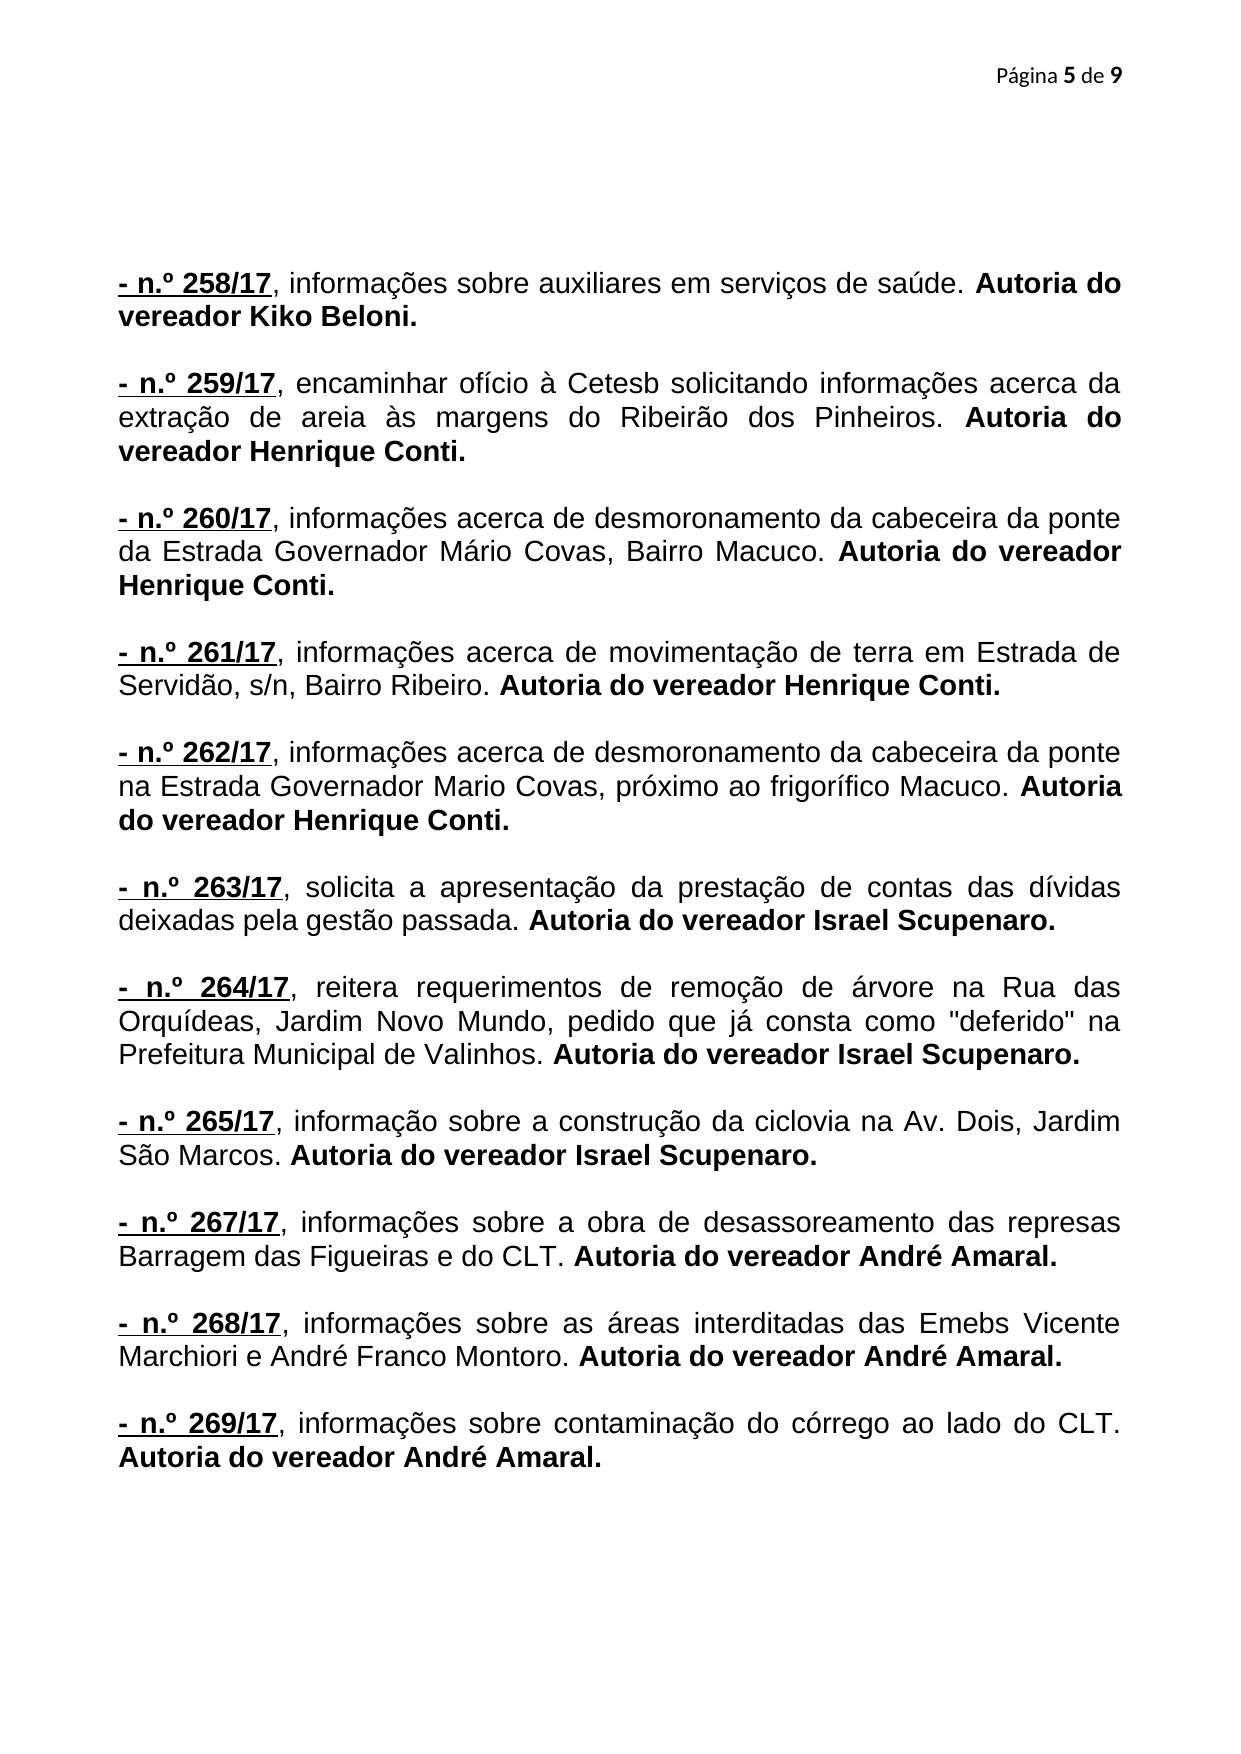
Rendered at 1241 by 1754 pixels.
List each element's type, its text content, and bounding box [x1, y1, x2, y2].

text - n.º 265/17, informação sobre a construção da ciclovia na Av. Dois, Jardim São Marcos. Autoria do vereador Israel Scupenaro. [118, 1104, 1122, 1171]
text - n.º 259/17, encaminhar ofício à Cetesb solicitando informações acerca da extração de areia às margens do Ribeirão dos Pinheiros. Autoria do vereador Henrique Conti. [118, 366, 1122, 467]
text - n.º 258/17, informações sobre auxiliares em serviços de saúde. Autoria do vereador Kiko Beloni. [118, 266, 1122, 333]
text - n.º 269/17, informações sobre contaminação do córrego ao lado do CLT. Autoria do vereador André Amaral. [118, 1406, 1122, 1473]
text - n.º 267/17, informações sobre a obra de desassoreamento das represas Barragem das Figueiras e do CLT. Autoria do vereador André Amaral. [118, 1205, 1122, 1272]
text - n.º 264/17, reitera requerimentos de remoção de árvore na Rua das Orquídeas, Jardim Novo Mundo, pedido que já consta como "deferido" na Prefeitura Municipal de Valinhos. Autoria do vereador Israel Scupenaro. [118, 970, 1122, 1071]
text - n.º 263/17, solicita a apresentação da prestação de contas das dívidas deixadas pela gestão passada. Autoria do vereador Israel Scupenaro. [118, 869, 1122, 937]
text - n.º 262/17, informações acerca de desmoronamento da cabeceira da ponte na Estrada Governador Mario Covas, próximo ao frigorífico Macuco. Autoria do vereador Henrique Conti. [118, 735, 1122, 836]
text - n.º 261/17, informações acerca de movimentação de terra em Estrada de Servidão, s/n, Bairro Ribeiro. Autoria do vereador Henrique Conti. [118, 635, 1122, 702]
text - n.º 268/17, informações sobre as áreas interditadas das Emebs Vicente Marchiori e André Franco Montoro. Autoria do vereador André Amaral. [118, 1306, 1122, 1373]
text - n.º 260/17, informações acerca de desmoronamento da cabeceira da ponte da Estrada Governador Mário Covas, Bairro Macuco. Autoria do vereador Henrique Conti. [118, 501, 1122, 601]
